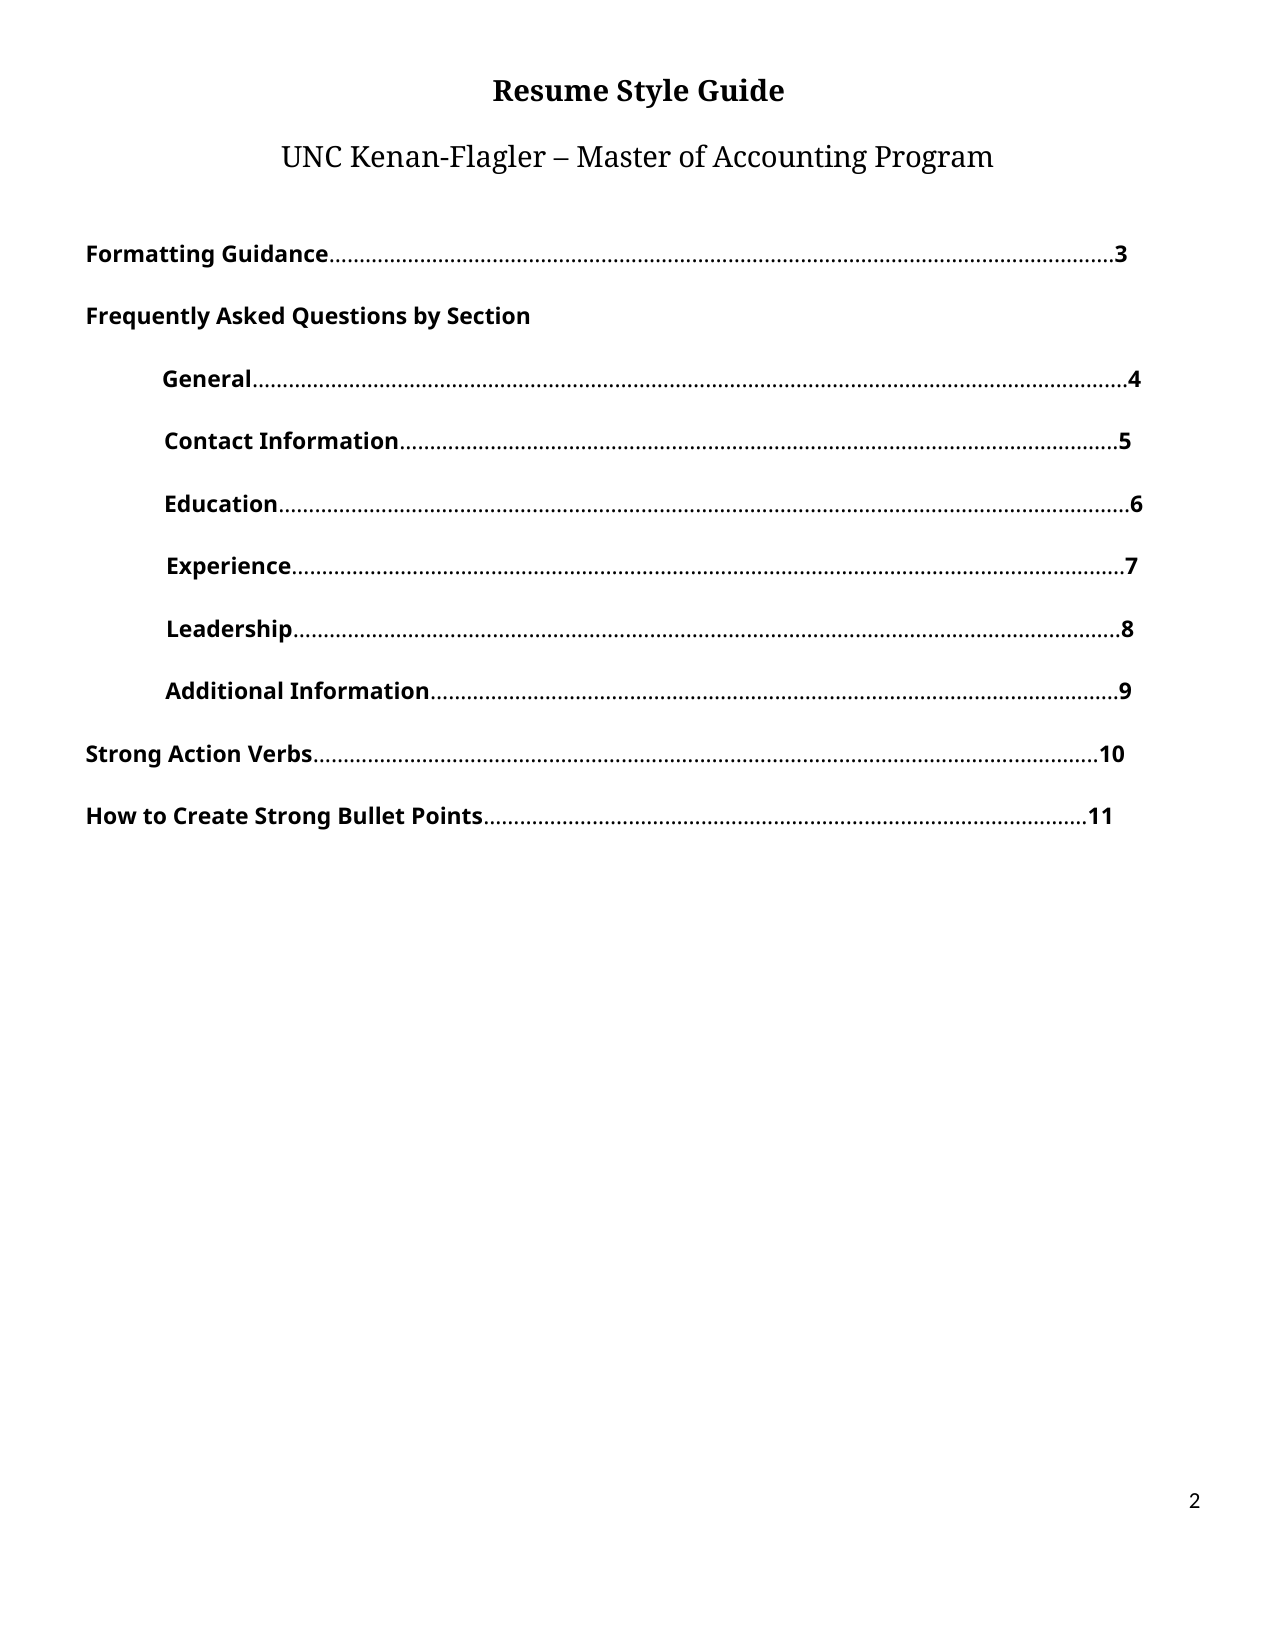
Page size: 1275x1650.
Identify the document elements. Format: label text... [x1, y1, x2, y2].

subtitle Formatting Guidance………………………………………………………………………………………………………………….3 [85, 238, 1200, 269]
text Education……………………………………………………………………………………………………………………………6 [163, 488, 1200, 519]
text Contact Information………………………………………………………………………………………………………..5 [163, 425, 1200, 456]
text General……………………………………………………………………………………………………………………………….4 [162, 363, 1200, 394]
subtitle Strong Action Verbs……………………………………………………………………………………………………..…………..10 [85, 738, 1200, 769]
text Experience…………………………………………………………………………………………………………………………7 [166, 550, 1200, 581]
text Additional Information……………………………………………………………………………………………………9 [165, 675, 1200, 706]
subtitle Frequently Asked Questions by Section [85, 300, 1200, 331]
text Leadership…………………………………………….……..…………………………………………………………………..8 [166, 613, 1200, 644]
subtitle How to Create Strong Bullet Points………………………………………………………………………………….……11 [85, 800, 1200, 831]
